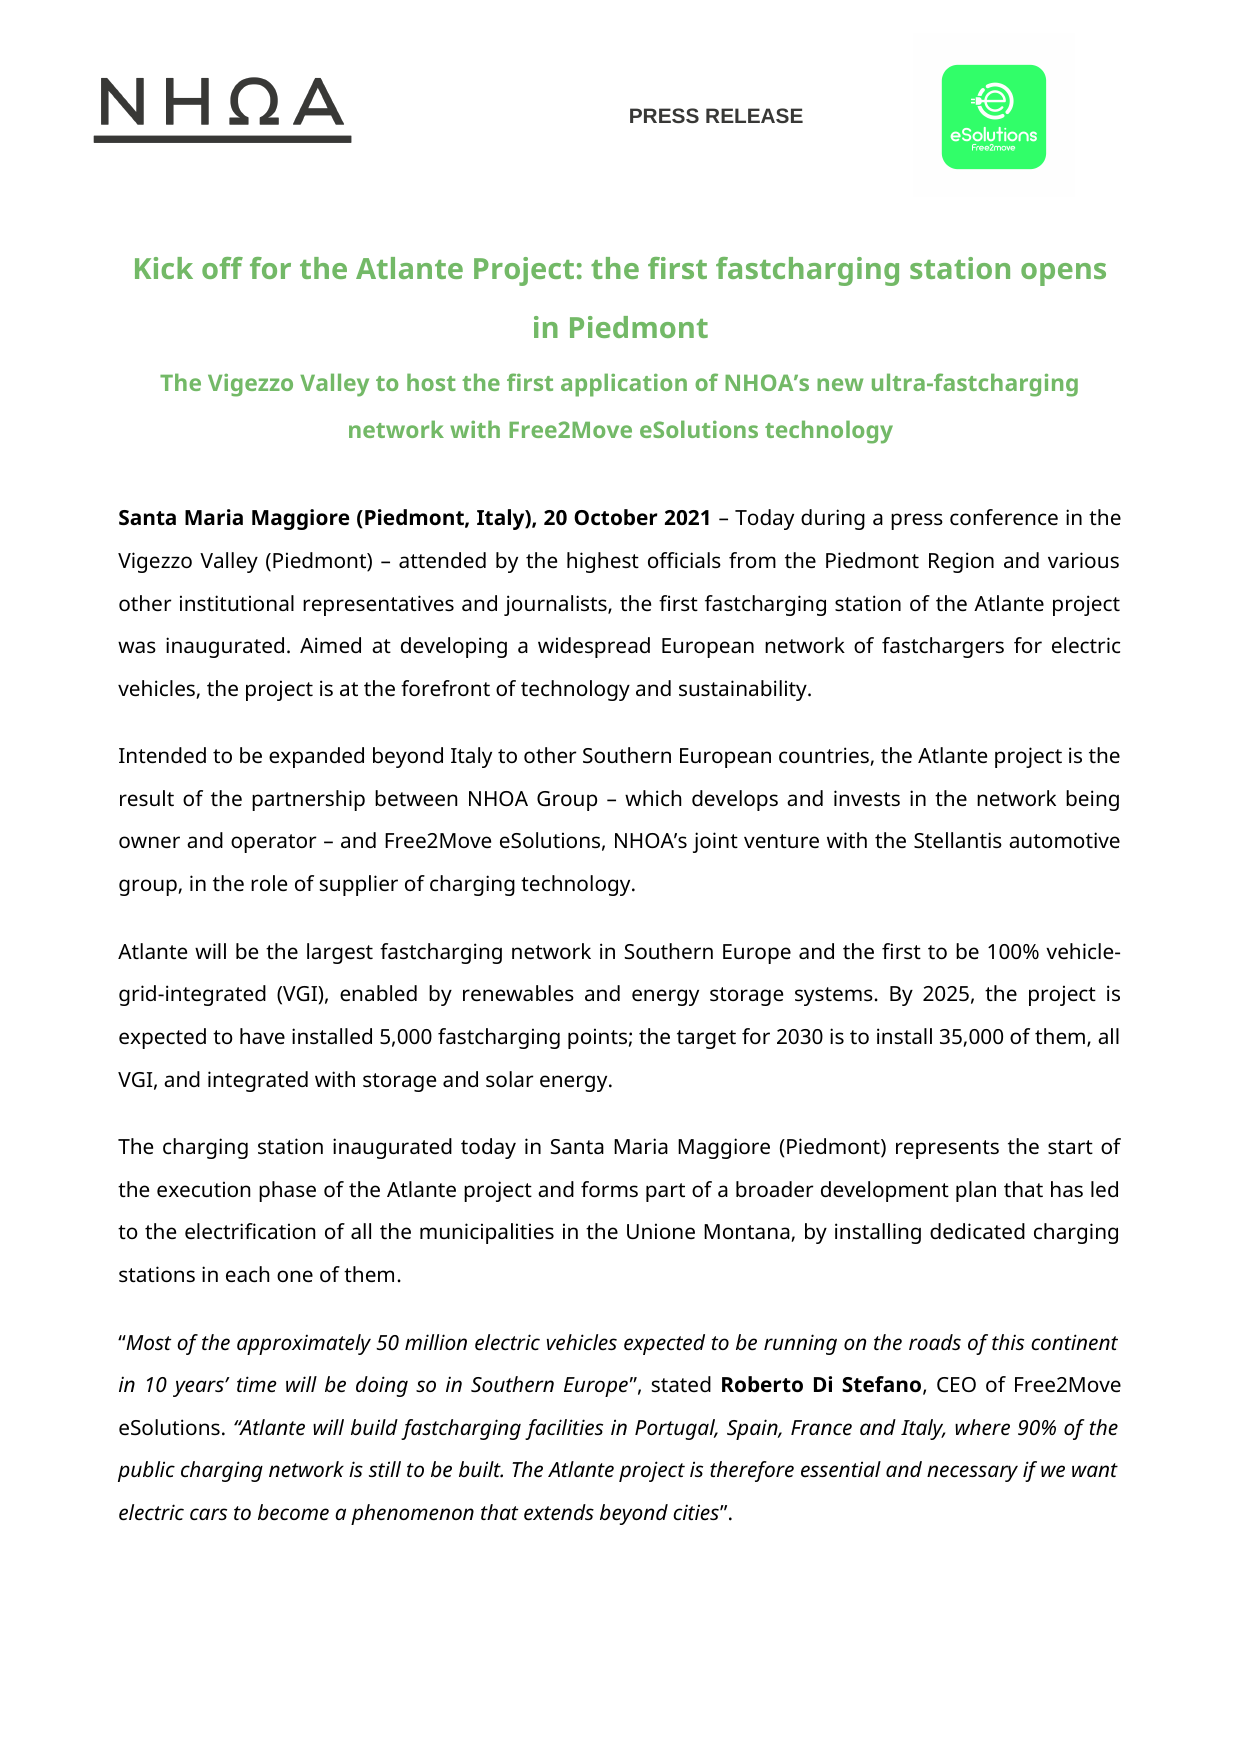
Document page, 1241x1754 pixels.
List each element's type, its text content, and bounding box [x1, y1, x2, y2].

text Kick off for the Atlante Project: the first fastcharging station opens in Piedmont [118, 248, 1122, 347]
picture [912, 33, 1075, 197]
text Santa Maria Maggiore (Piedmont, Italy), 20 October 2021 – Today during a press conference in the Vigezzo Valley (Piedmont) – attended by the highest officials from the Piedmont Region and various other institutional representatives and journalists, the first fastcharging station of the Atlante project was inaugurated. Aimed at developing a widespread European network of fastchargers for electric vehicles, the project is at the forefront of technology and sustainability. [118, 503, 1122, 702]
text Atlante will be the largest fastcharging network in Southern Europe and the first to be 100% vehicle-grid-integrated (VGI), enabled by renewables and energy storage systems. By 2025, the project is expected to have installed 5,000 fastcharging points; the target for 2030 is to install 35,000 of them, all VGI, and integrated with storage and solar energy. [118, 937, 1122, 1093]
text The Vigezzo Valley to host the first application of NHOA’s new ultra-fastcharging network with Free2Move eSolutions technology [118, 367, 1122, 445]
text “Most of the approximately 50 million electric vehicles expected to be running on the roads of this continent in 10 years’ time will be doing so in Southern Europe”, stated Roberto Di Stefano, CEO of Free2Move eSolutions. “Atlante will build fastcharging facilities in Portugal, Spain, France and Italy, where 90% of the public charging network is still to be built. The Atlante project is therefore essential and necessary if we want electric cars to become a phenomenon that extends beyond cities”. [118, 1328, 1122, 1527]
picture [84, 64, 358, 153]
text The charging station inaugurated today in Santa Maria Maggiore (Piedmont) represents the start of the execution phase of the Atlante project and forms part of a broader development plan that has led to the electrification of all the municipalities in the Unione Montana, by installing dedicated charging stations in each one of them. [118, 1132, 1122, 1288]
text Intended to be expanded beyond Italy to other Southern European countries, the Atlante project is the result of the partnership between NHOA Group – which develops and invests in the network being owner and operator – and Free2Move eSolutions, NHOA’s joint venture with the Stellantis automotive group, in the role of supplier of charging technology. [118, 741, 1122, 898]
